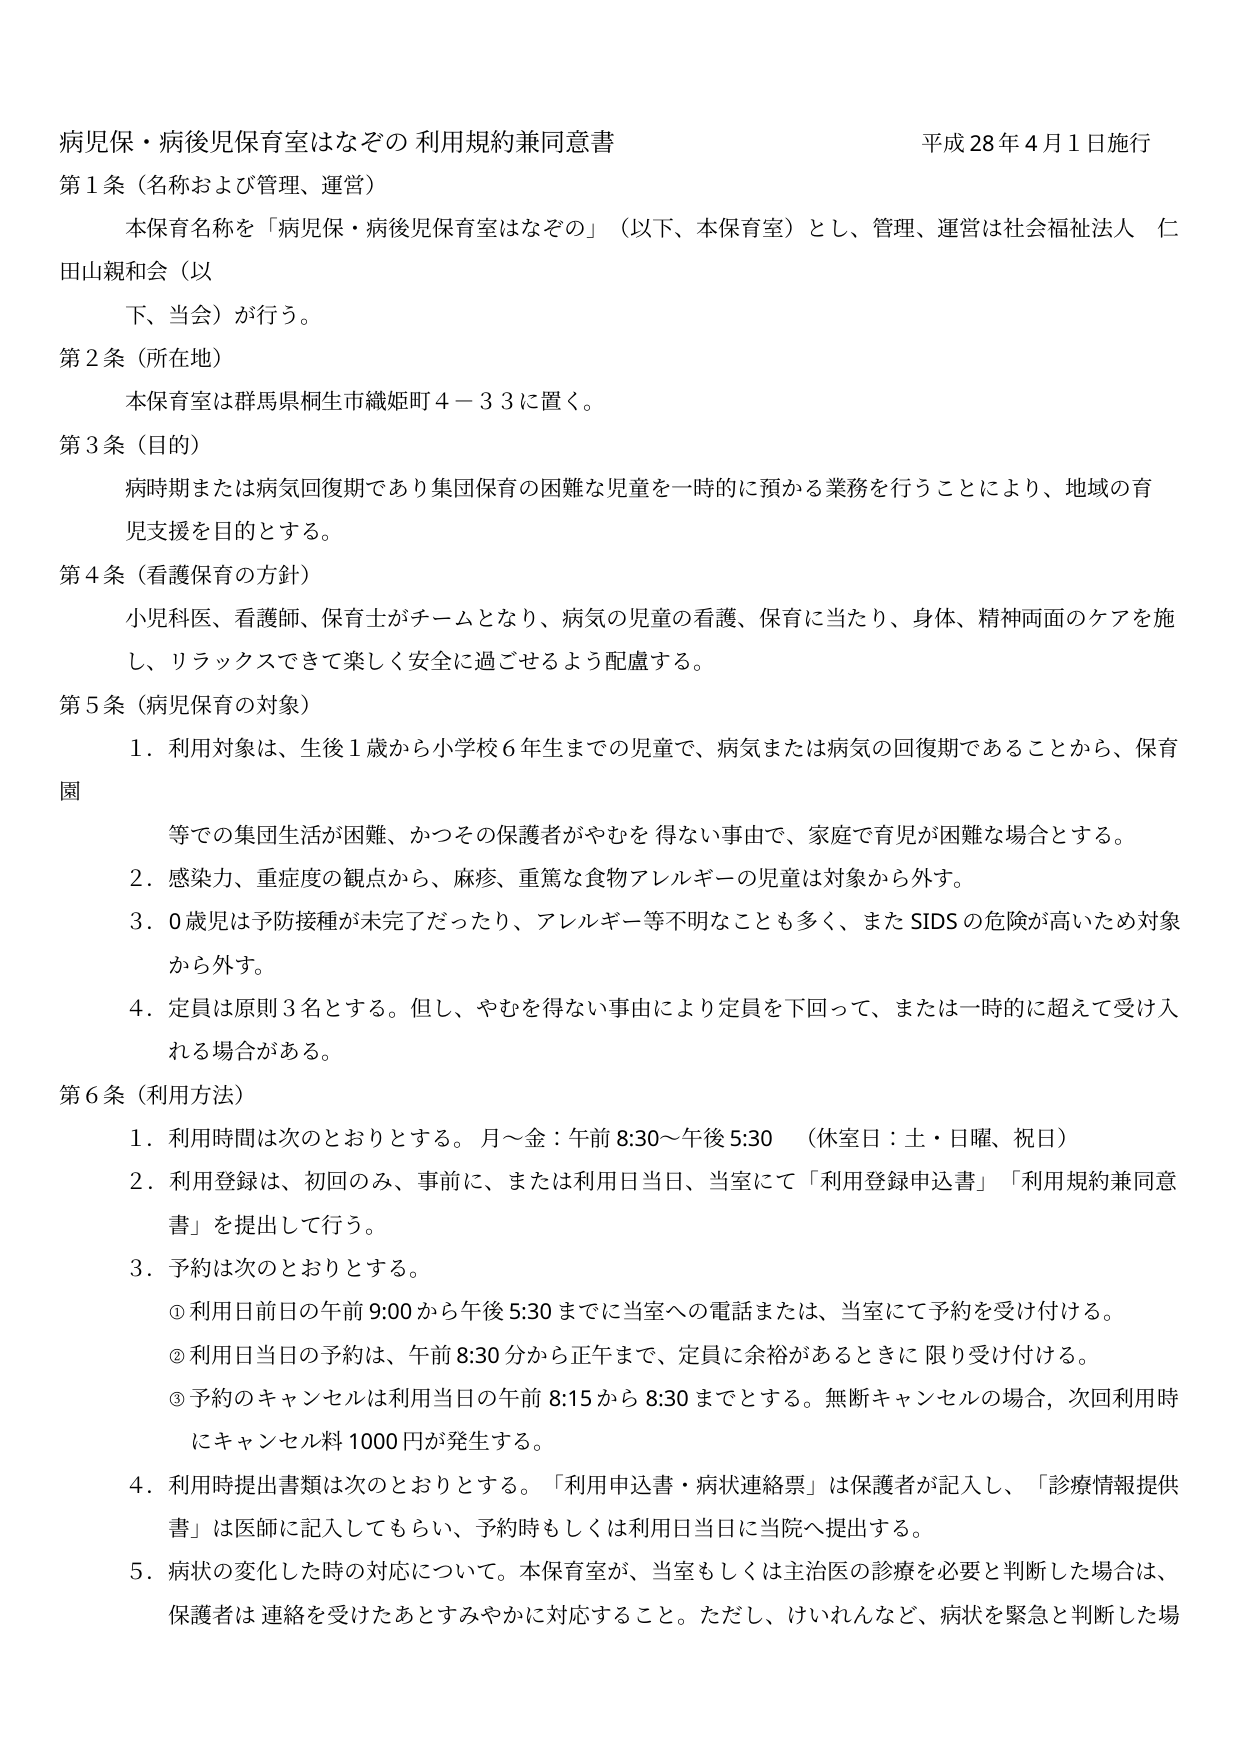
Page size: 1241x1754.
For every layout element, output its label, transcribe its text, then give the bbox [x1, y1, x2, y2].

text 病児保・病後児保育室はなぞの 利用規約兼同意書 平成28年4月１日施行 [59, 119, 1181, 162]
text 第２条（所在地） [59, 335, 1181, 379]
text 児支援を目的とする。 [59, 509, 1181, 552]
text ４．定員は原則３名とする。但し、やむを得ない事由により定員を下回って、または一時的に超えて受け入れる場合がある。 [125, 985, 1181, 1072]
text ２．利用登録は、初回のみ、事前に、または利用日当日、当室にて「利用登録申込書」「利用規約兼同意書」を提出して行う。 [125, 1159, 1181, 1245]
text 第５条（病児保育の対象） [59, 682, 1181, 725]
text 下、当会）が行う。 [59, 292, 1181, 335]
text ３．予約は次のとおりとする。 [59, 1245, 1181, 1289]
text し、リラックスできて楽しく安全に過ごせるよう配盧する。 [59, 639, 1181, 682]
text ②利用日当日の予約は、午前8:30分から正午まで、定員に余裕があるときに 限り受け付ける。 [59, 1332, 1181, 1375]
text 第１条（名称および管理、運営） [59, 162, 1181, 205]
text １．利用時間は次のとおりとする。 月～金：午前8:30～午後5:30 （休室日：土・日曜、祝日） [125, 1115, 1181, 1159]
text 本保育室は群馬県桐生市織姫町４－３３に置く。 [59, 379, 1181, 422]
text ③予約のキャンセルは利用当日の午前8:15から8:30までとする。無断キャンセルの場合，次回利用時にキャンセル料1000円が発生する。 [168, 1375, 1181, 1462]
text 第６条（利用方法） [59, 1072, 1181, 1115]
text ２．感染力、重症度の観点から、麻疹、重篤な食物アレルギーの児童は対象から外す。 [59, 855, 1181, 899]
text 小児科医、看護師、保育士がチームとなり、病気の児童の看護、保育に当たり、身体、精神両面のケアを施 [59, 595, 1181, 639]
text 第３条（目的） [59, 422, 1181, 465]
text １．利用対象は、生後１歳から小学校６年生までの児童で、病気または病気の回復期であることから、保育園 [59, 725, 1181, 812]
text ３．0歳児は予防接種が未完了だったり、アレルギー等不明なことも多く、またSIDSの危険が高いため対象から外す。 [125, 899, 1181, 985]
text ４．利用時提出書類は次のとおりとする。「利用申込書・病状連絡票」は保護者が記入し、「診療情報提供書」は医師に記入してもらい、予約時もしくは利用日当日に当院へ提出する。 [125, 1462, 1181, 1549]
text ①利用日前日の午前9:00から午後5:30までに当室への電話または、当室にて予約を受け付ける。 [59, 1289, 1181, 1332]
text 第４条（看護保育の方針） [59, 552, 1181, 595]
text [125, 1549, 1181, 1635]
text 病時期または病気回復期であり集団保育の困難な児童を一時的に預かる業務を行うことにより、地域の育 [59, 465, 1181, 509]
text 等での集団生活が困難、かつその保護者がやむを 得ない事由で、家庭で育児が困難な場合とする。 [59, 812, 1181, 855]
text 本保育名称を「病児保・病後児保育室はなぞの」（以下、本保育室）とし、管理、運営は社会福祉法人 仁田山親和会（以 [59, 205, 1181, 292]
